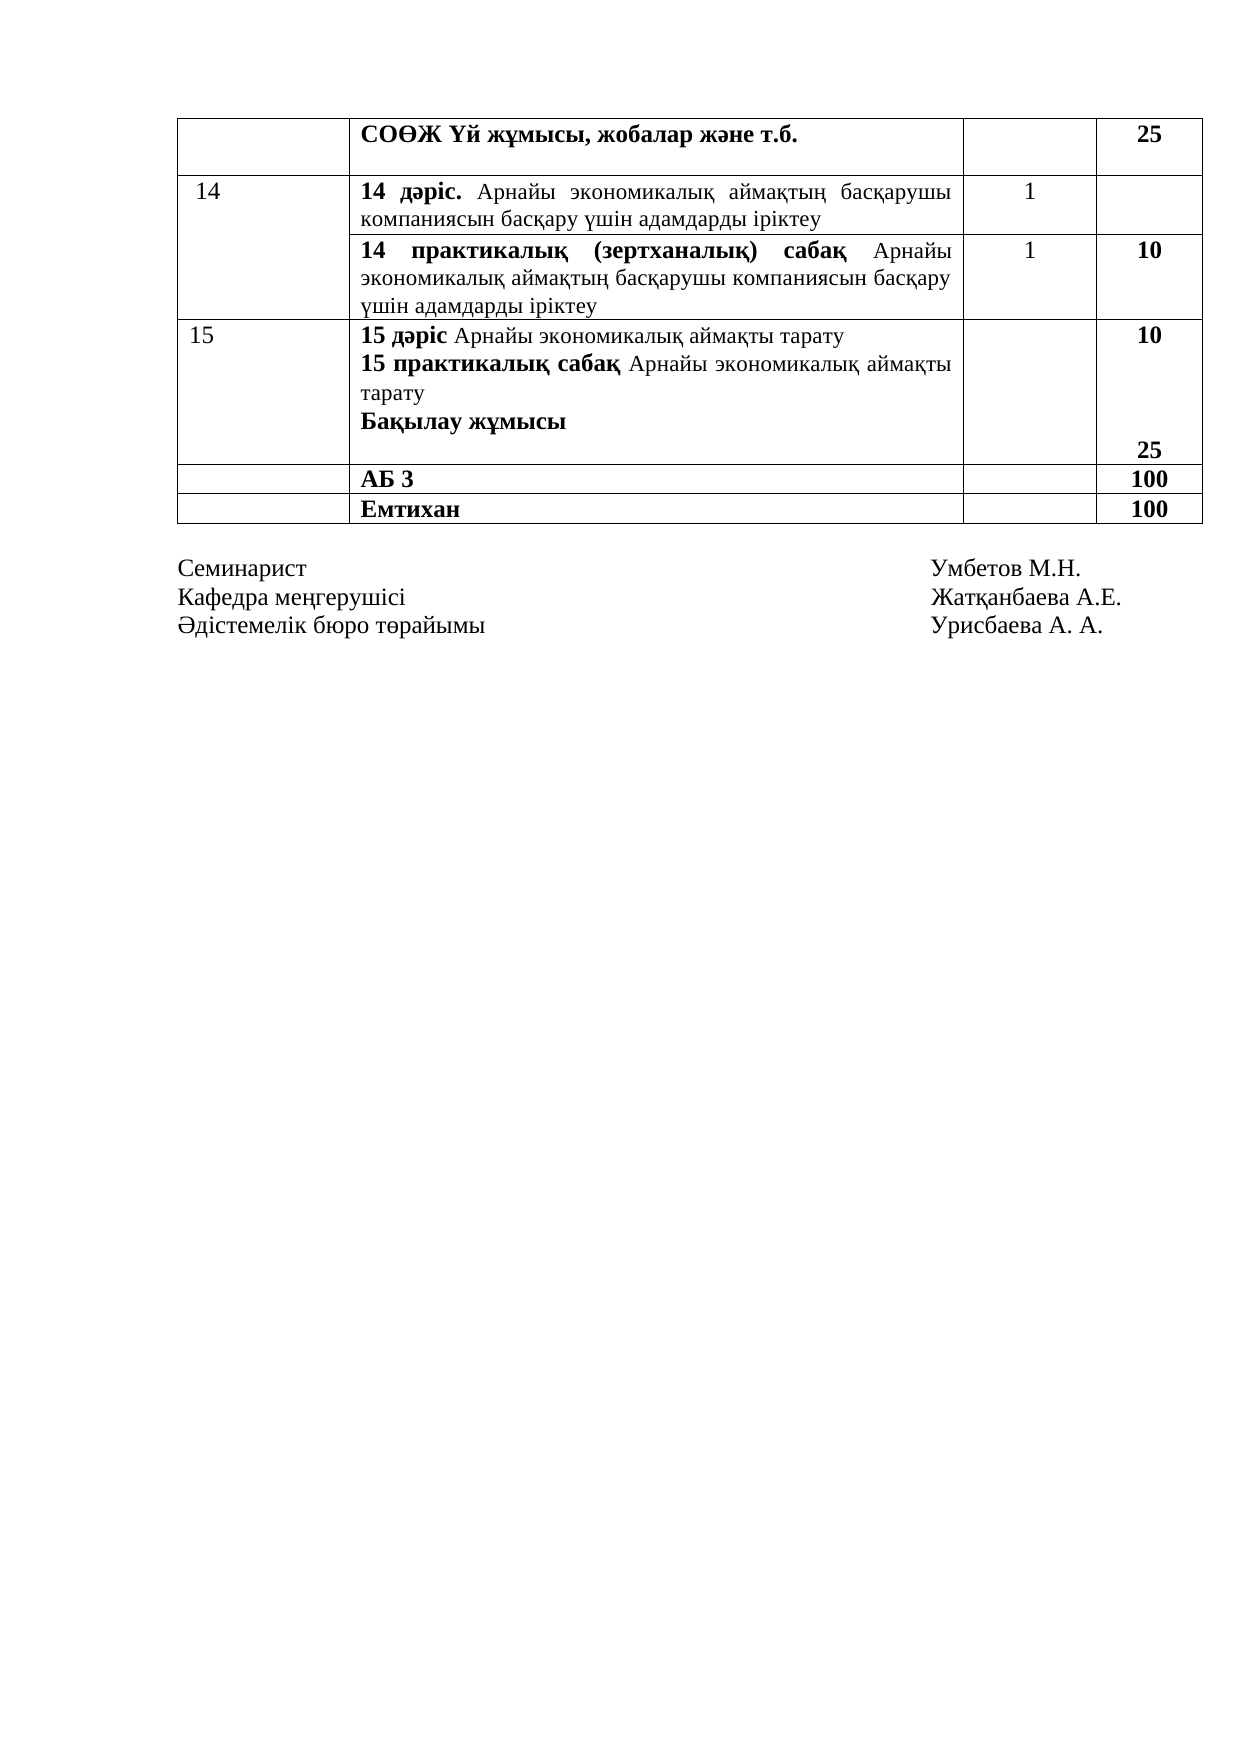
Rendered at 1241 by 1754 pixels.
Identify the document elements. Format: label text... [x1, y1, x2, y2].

table_cell 100 [1097, 465, 1202, 493]
table_cell 1 [964, 235, 1096, 319]
table_cell [964, 320, 1096, 463]
table_cell СОӨЖ Үй жұмысы, жобалар және т.б. [350, 119, 963, 175]
table_cell 14 практикалық (зертханалық) сабақ Арнайы экономикалық аймақтың басқарушы компаниясын басқару үшін адамдарды іріктеу [350, 235, 963, 319]
table_cell 14 [178, 176, 349, 319]
table_cell 10 25 [1097, 320, 1202, 463]
table_cell АБ 3 [350, 465, 963, 493]
table_cell [178, 494, 349, 523]
table_cell [178, 119, 349, 175]
table_cell 15 [178, 320, 349, 463]
table_cell Емтихан [350, 494, 963, 523]
table_cell [178, 465, 349, 493]
table_cell 25 [1097, 119, 1202, 175]
text Әдістемелік бюро төрайымы Урисбаева А. А. [177, 610, 1152, 639]
text Семинарист Умбетов М.Н. [177, 553, 1152, 582]
table_cell 14 дәріс. Арнайы экономикалық аймақтың басқарушы компаниясын басқару үшін адамдарды іріктеу [350, 176, 963, 234]
text Кафедра меңгерушісі Жатқанбаева А.Е. [177, 582, 1152, 610]
table_cell 15 дәріс Арнайы экономикалық аймақты тарату 15 практикалық сабақ Арнайы экономикалық аймақты тарату Бақылау жұмысы [350, 320, 963, 463]
table_cell [1097, 176, 1202, 234]
table_cell [964, 494, 1096, 523]
table_cell [964, 119, 1096, 175]
table_cell 1 [964, 176, 1096, 234]
table_cell [964, 465, 1096, 493]
table_cell 100 [1097, 494, 1202, 523]
table_cell 10 [1097, 235, 1202, 319]
